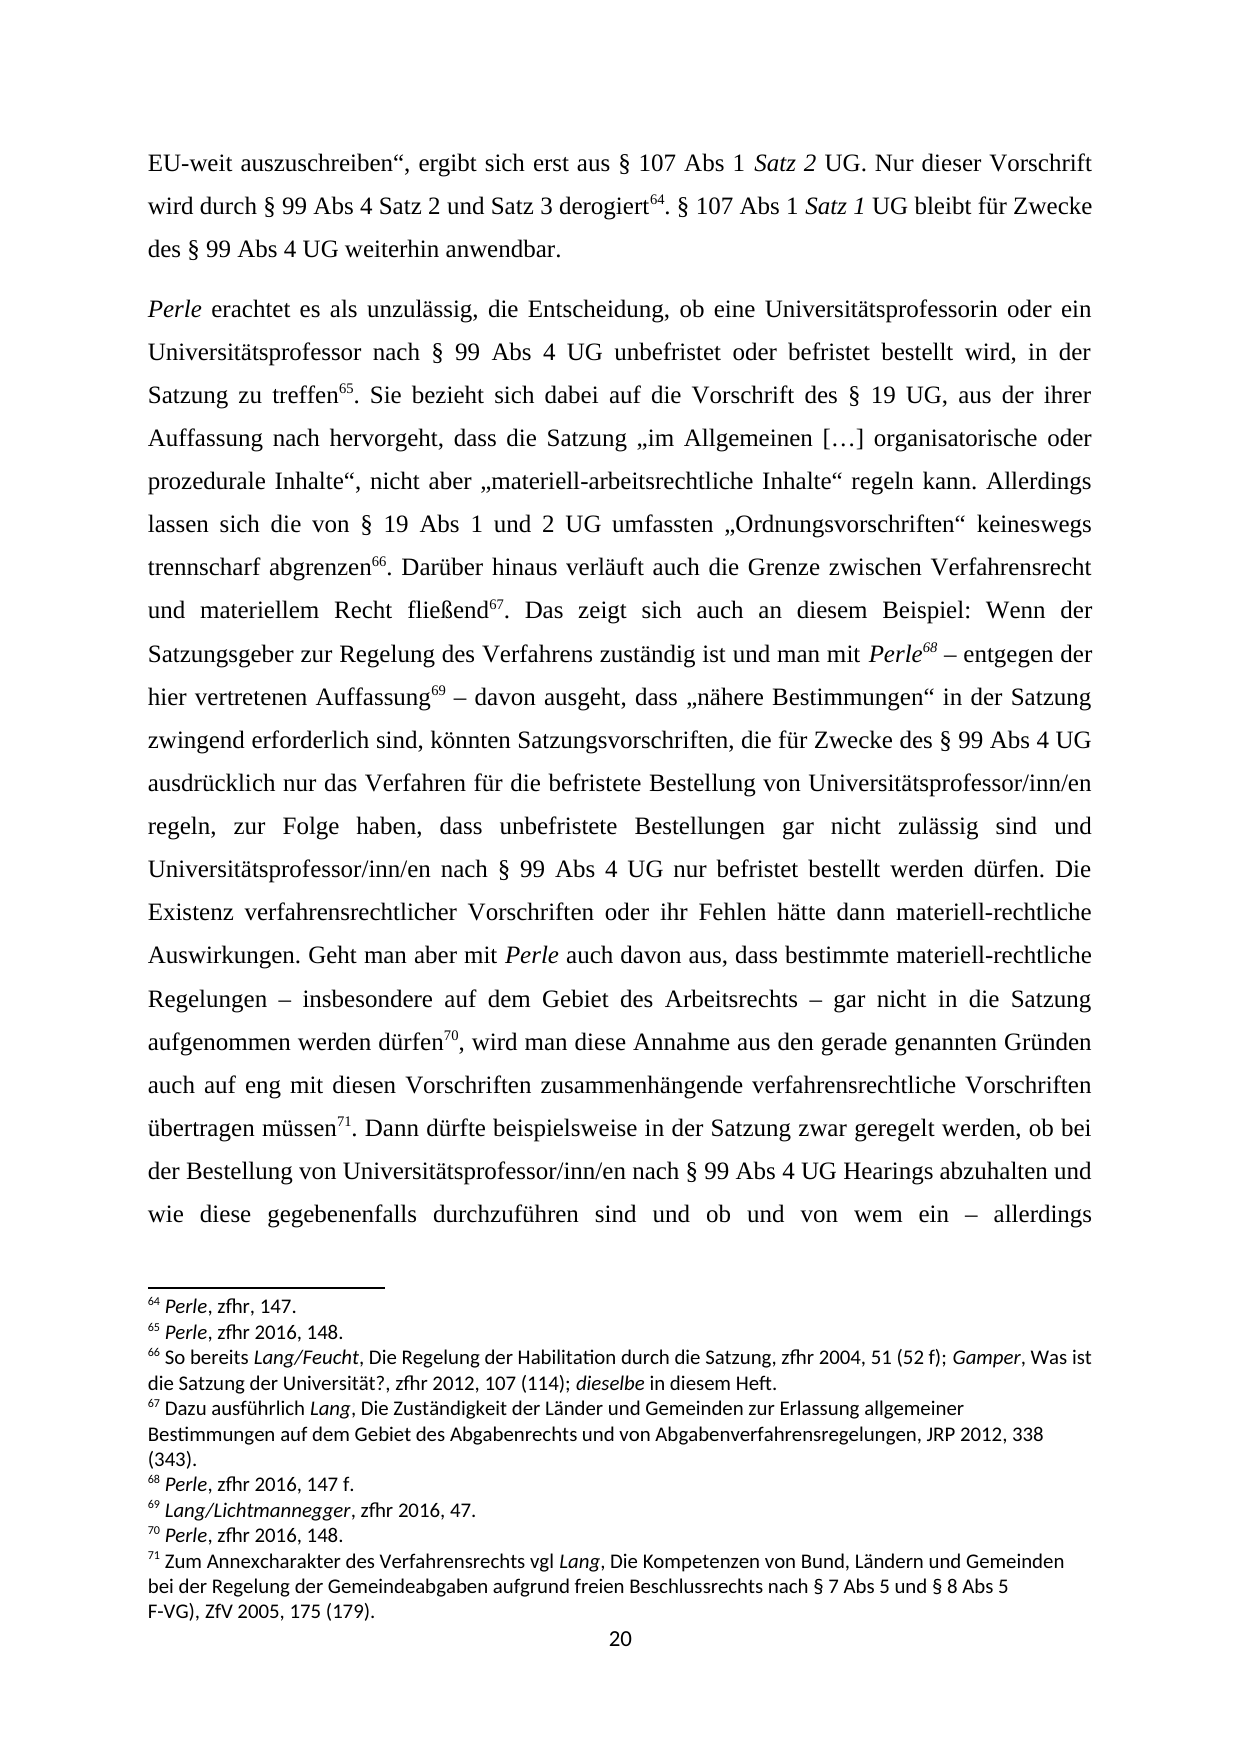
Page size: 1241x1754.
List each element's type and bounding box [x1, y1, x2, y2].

text [148, 294, 1093, 1228]
text [148, 148, 1093, 263]
